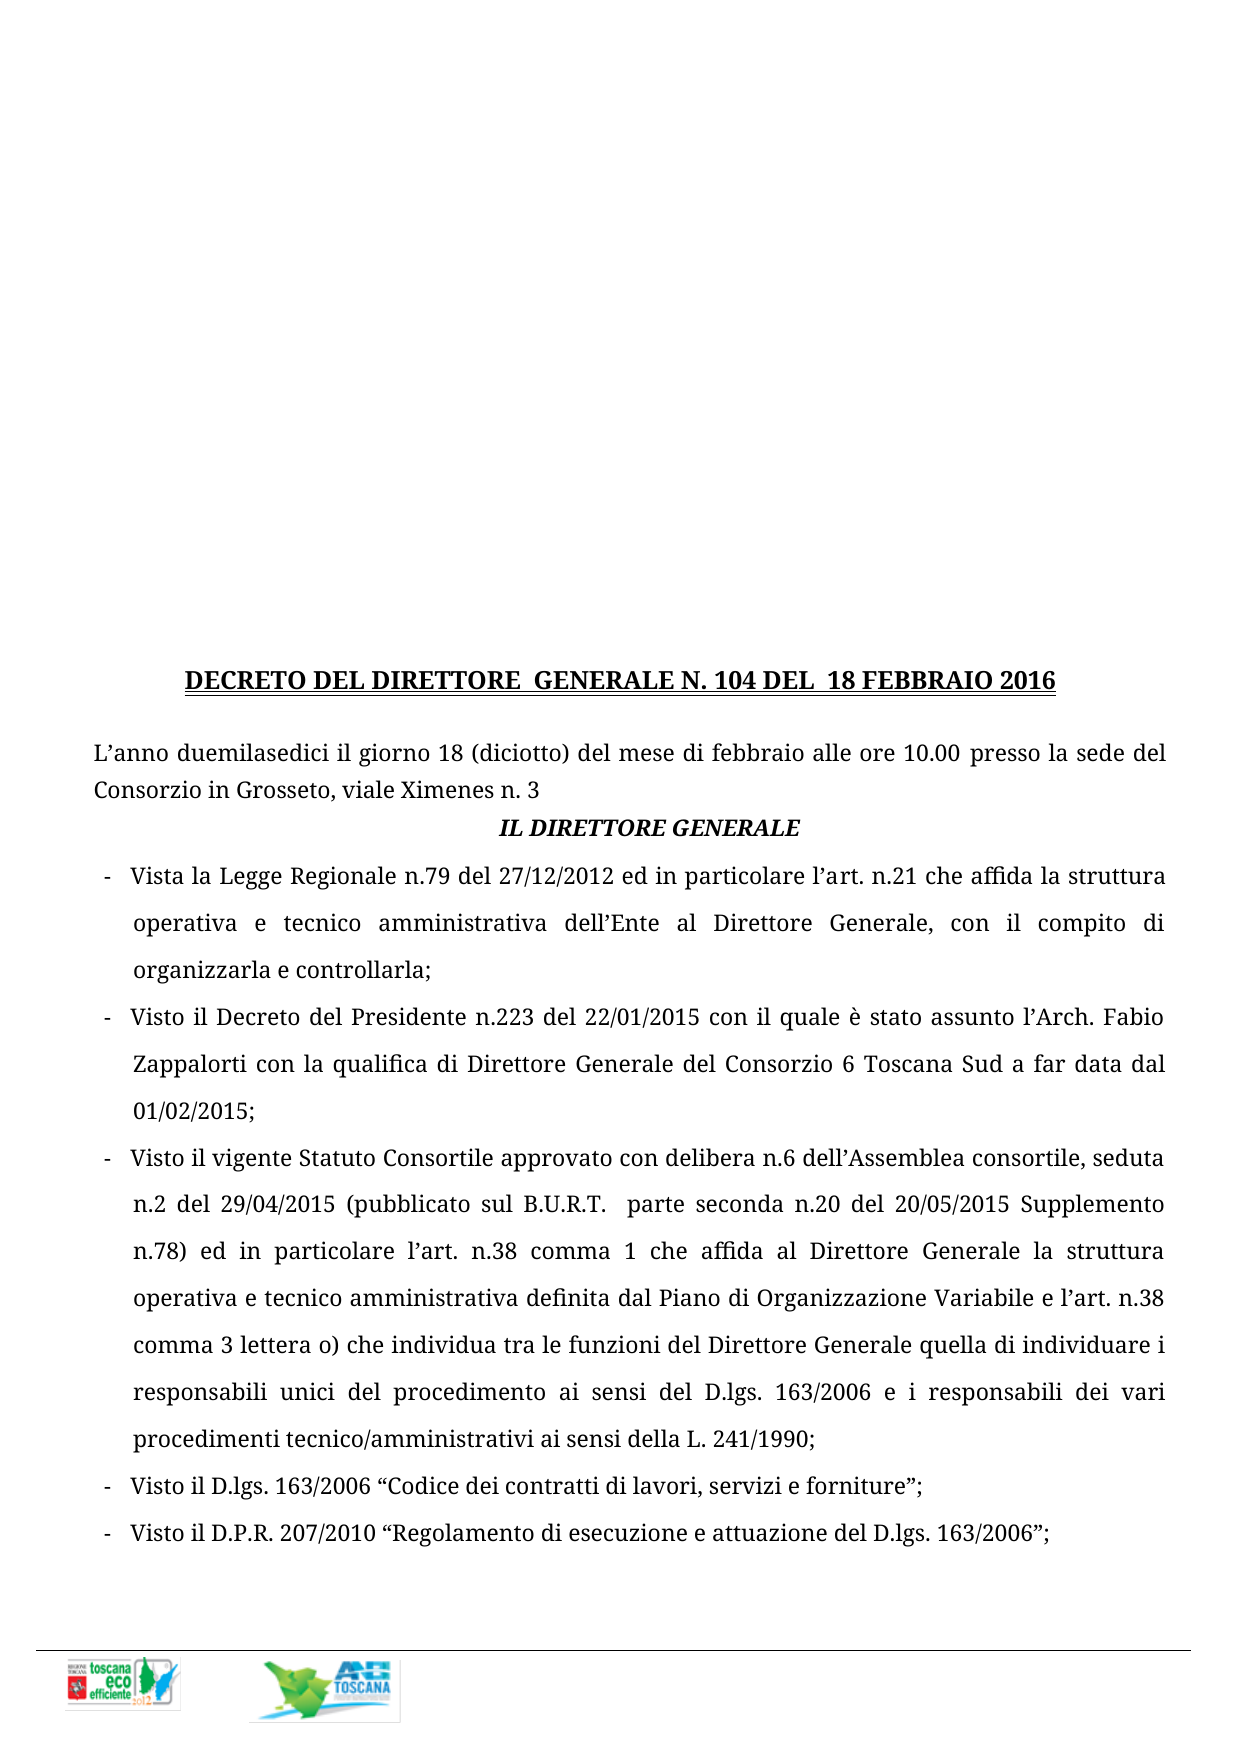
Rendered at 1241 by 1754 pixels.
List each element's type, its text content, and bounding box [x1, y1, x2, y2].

list Visto il D.P.R. 207/2010 “Regolamento di esecuzione e attuazione del D.lgs. 163/2006”; [103, 1516, 1167, 1548]
text L’anno duemilasedici il giorno 18 (diciotto) del mese di febbraio alle ore 10.00 presso la sede del Consorzio in Grosseto, viale Ximenes n. 3 [93, 731, 1167, 806]
text DECRETO DEL DIRETTORE GENERALE N. 104 DEL 18 FEBBRAIO 2016 [74, 663, 1167, 697]
list Visto il Decreto del Presidente n.223 del 22/01/2015 con il quale è stato assunto l’Arch. Fabio Zappalorti con la qualifica di Direttore Generale del Consorzio 6 Toscana Sud a far data dal 01/02/2015; [103, 1001, 1167, 1126]
picture [249, 1660, 402, 1726]
list Vista la Legge Regionale n.79 del 27/12/2012 ed in particolare l’art. n.21 che affida la struttura operativa e tecnico amministrativa dell’Ente al Direttore Generale, con il compito di organizzarla e controllarla; [103, 860, 1167, 985]
picture [65, 1657, 182, 1713]
list Visto il vigente Statuto Consortile approvato con delibera n.6 dell’Assemblea consortile, seduta n.2 del 29/04/2015 (pubblicato sul B.U.R.T. parte seconda n.20 del 20/05/2015 Supplemento n.78) ed in particolare l’art. n.38 comma 1 che affida al Direttore Generale la struttura operativa e tecnico amministrativa definita dal Piano di Organizzazione Variabile e l’art. n.38 comma 3 lettera o) che individua tra le funzioni del Direttore Generale quella di individuare i responsabili unici del procedimento ai sensi del D.lgs. 163/2006 e i responsabili dei vari procedimenti tecnico/amministrativi ai sensi della L. 241/1990; [103, 1141, 1167, 1454]
text IL DIRETTORE GENERALE [132, 806, 1167, 843]
list Visto il D.lgs. 163/2006 “Codice dei contratti di lavori, servizi e forniture”; [103, 1469, 1167, 1501]
